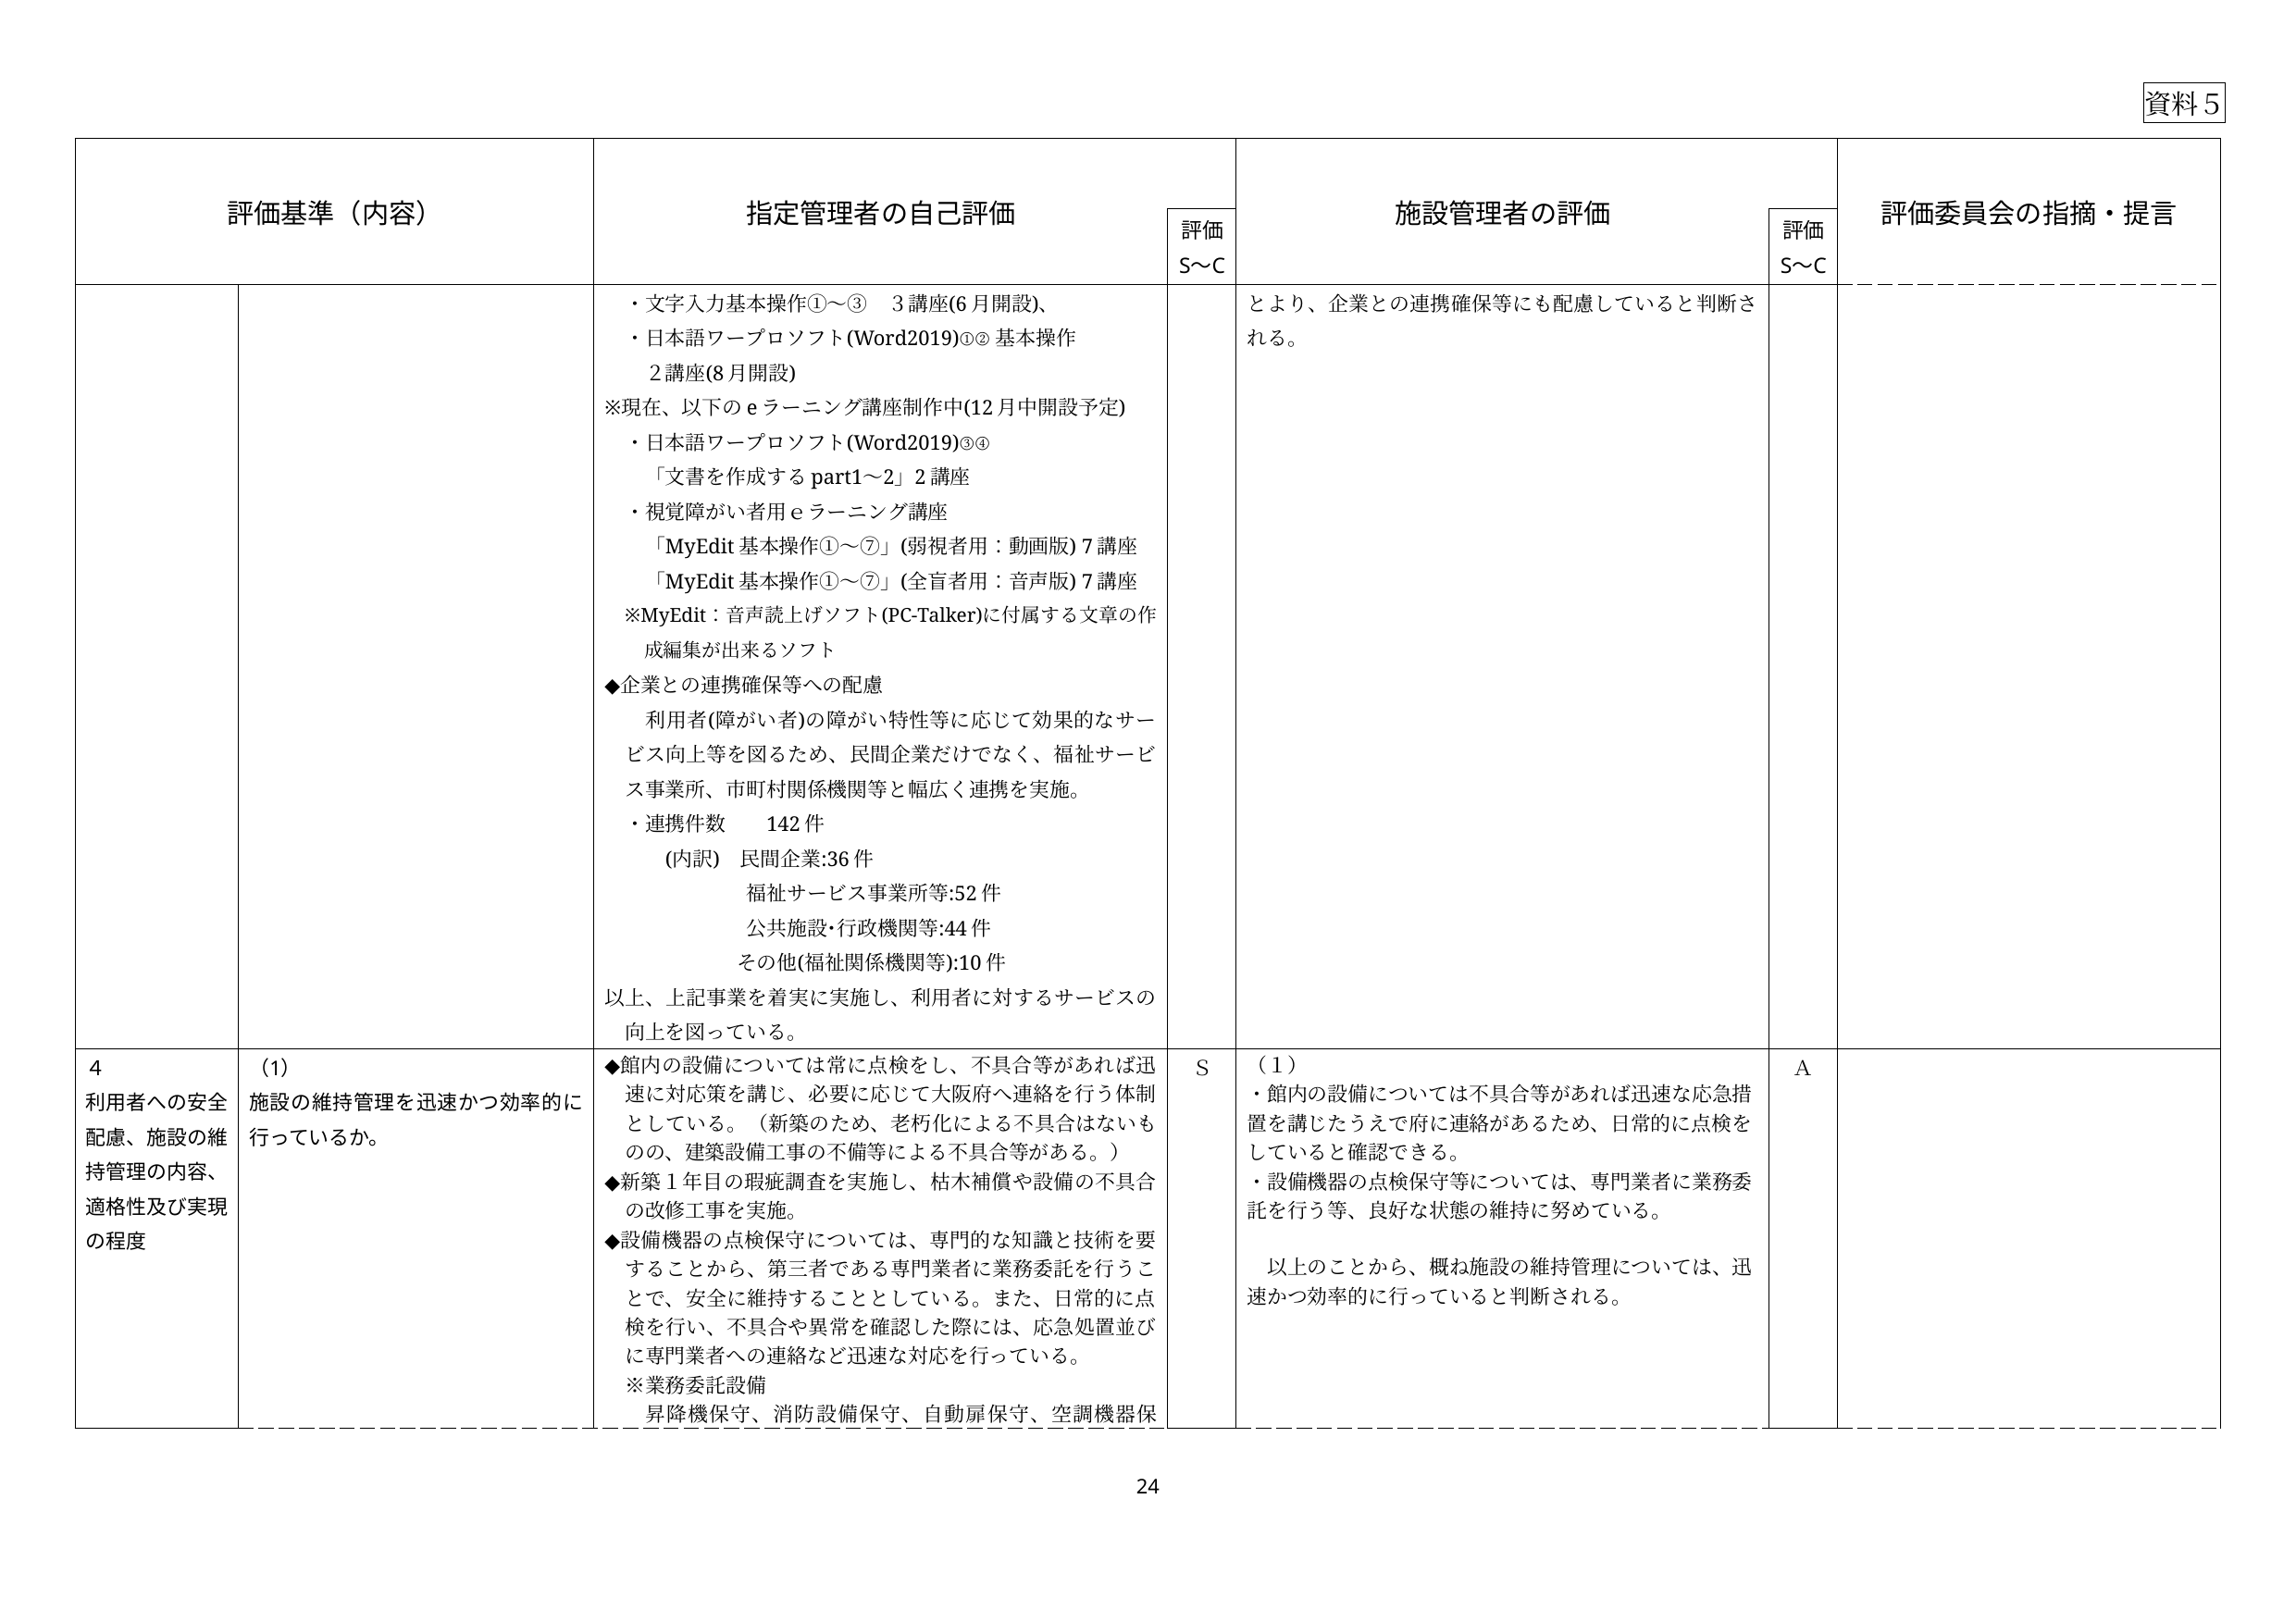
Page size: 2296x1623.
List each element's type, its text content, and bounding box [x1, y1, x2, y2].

table_cell ４ 利用者への安全配慮、施設の維持管理の内容、適格性及び実現の程度 [76, 1049, 238, 1428]
table_header [1769, 139, 1837, 208]
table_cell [239, 285, 593, 1048]
table_cell 評価 S～C [1168, 209, 1235, 284]
table_header [1168, 139, 1235, 208]
table_cell 評価 S～C [1769, 209, 1837, 284]
table_cell Ｓ [1168, 1049, 1235, 1428]
table_cell 施設の維持管理を迅速かつ効率的に行っているか。 [239, 1049, 593, 1428]
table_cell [1236, 285, 1769, 1048]
table_header 評価委員会の指摘・提言 [1838, 139, 2220, 284]
table_cell [1838, 1049, 2220, 1428]
table_cell [1838, 284, 2220, 1048]
table_cell Ａ [1769, 1049, 1837, 1428]
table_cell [594, 285, 1167, 1048]
table_header 評価基準（内容） [76, 139, 593, 284]
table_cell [1236, 1049, 1769, 1428]
table_header 指定管理者の自己評価 [594, 139, 1168, 284]
table_header 施設管理者の評価 [1236, 139, 1769, 284]
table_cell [594, 1049, 1167, 1428]
